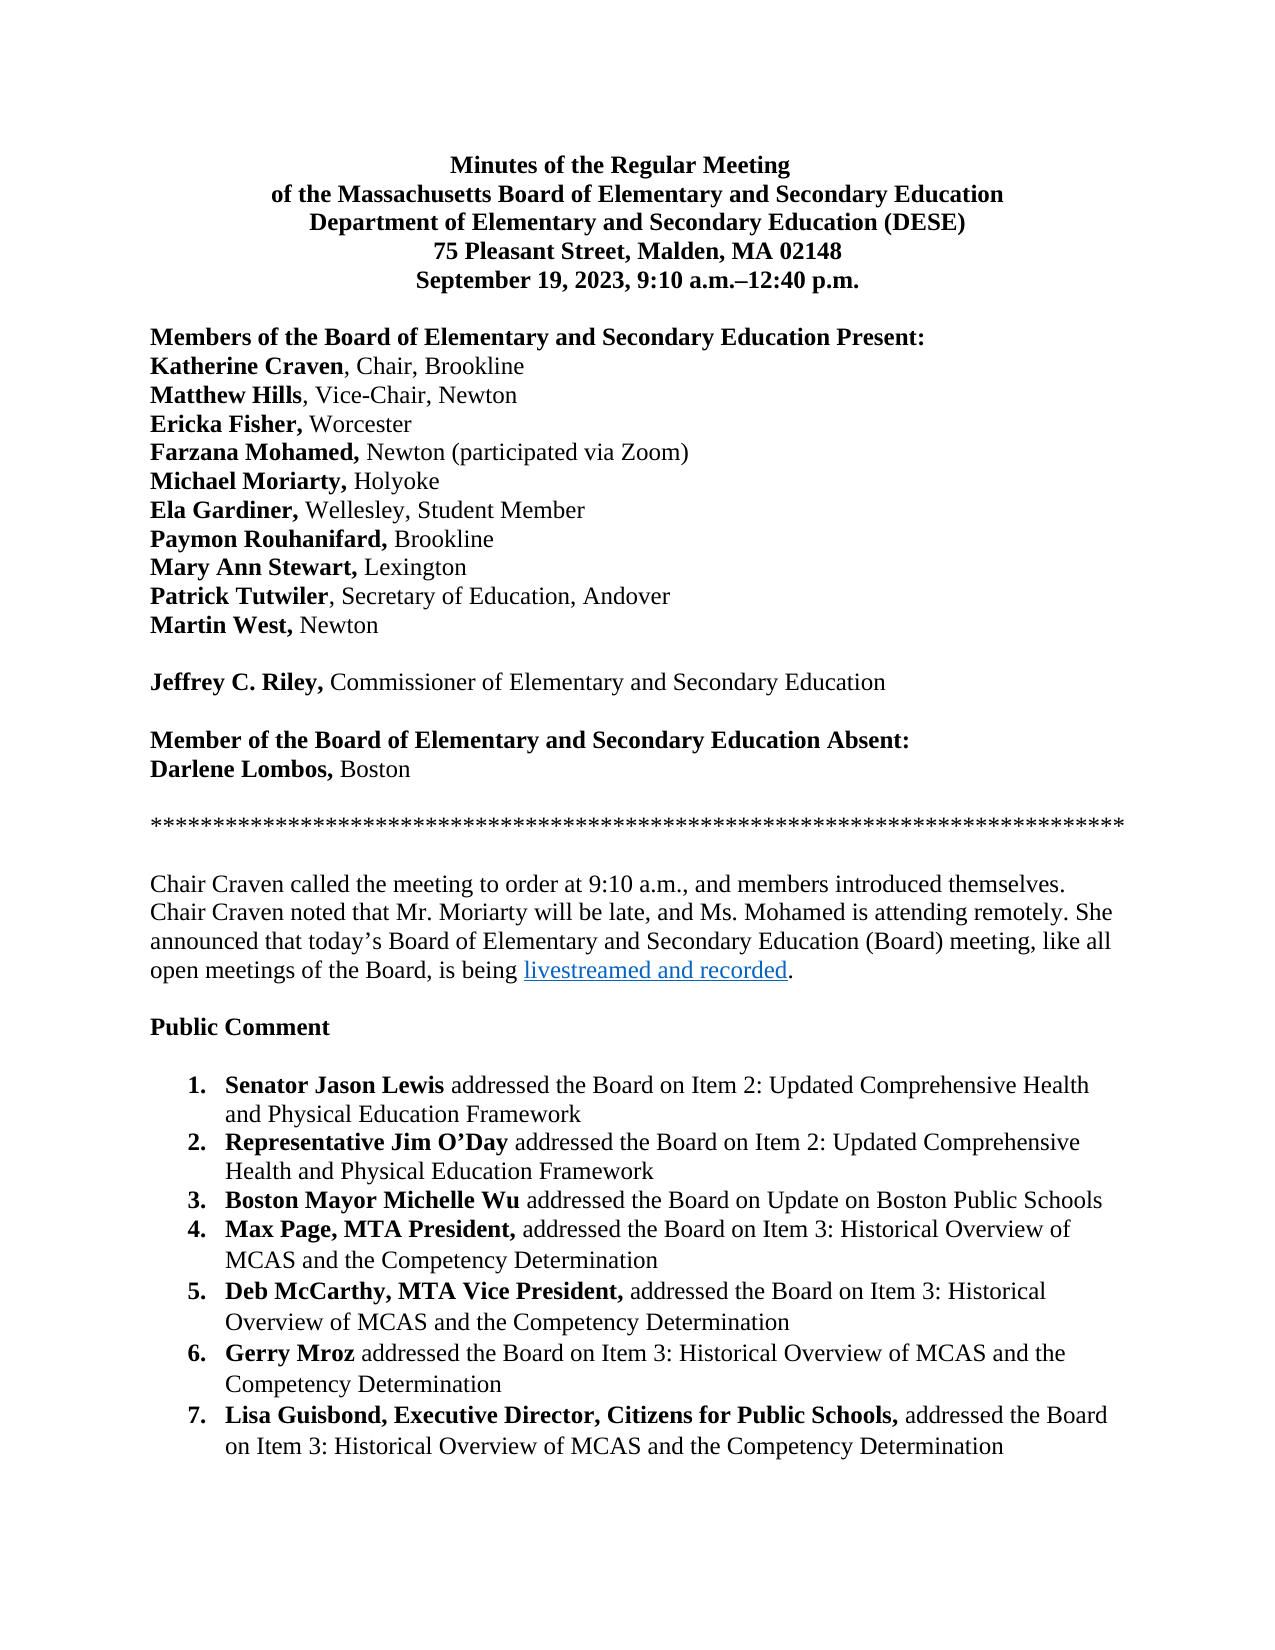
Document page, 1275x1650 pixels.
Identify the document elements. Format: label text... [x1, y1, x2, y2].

text Jeffrey C. Riley, Commissioner of Elementary and Secondary Education [150, 667, 1125, 696]
text of the Massachusetts Board of Elementary and Secondary Education [150, 179, 1125, 207]
list Gerry Mroz addressed the Board on Item 3: Historical Overview of MCAS and the Competency Determination [187, 1338, 1125, 1398]
list Senator Jason Lewis addressed the Board on Item 2: Updated Comprehensive Health and Physical Education Framework [187, 1070, 1125, 1127]
list Boston Mayor Michelle Wu addressed the Board on Update on Boston Public Schools [187, 1185, 1125, 1214]
text Patrick Tutwiler, Secretary of Education, Andover [150, 581, 1125, 610]
text Member of the Board of Elementary and Secondary Education Absent: [150, 725, 1125, 754]
text Farzana Mohamed, Newton (participated via Zoom) [150, 437, 1125, 466]
text Department of Elementary and Secondary Education (DESE) [150, 207, 1125, 236]
text Martin West, Newton [150, 610, 1125, 639]
text 75 Pleasant Street, Malden, MA 02148 [150, 236, 1125, 265]
text Members of the Board of Elementary and Secondary Education Present: [150, 322, 1125, 351]
text Mary Ann Stewart, Lexington [150, 552, 1125, 581]
text Chair Craven called the meeting to order at 9:10 a.m., and members introduced themselves. Chair Craven noted that Mr. Moriarty will be late, and Ms. Mohamed is attending remotely. She announced that today’s Board of Elementary and Secondary Education (Board) meeting, like all open meetings of the Board, is being livestreamed and recorded. [150, 869, 1125, 984]
text September 19, 2023, 9:10 a.m.–12:40 p.m. [150, 265, 1125, 294]
text Matthew Hills, Vice-Chair, Newton [150, 380, 1125, 409]
list Representative Jim O’Day addressed the Board on Item 2: Updated Comprehensive Health and Physical Education Framework [187, 1127, 1125, 1185]
list Max Page, MTA President, addressed the Board on Item 3: Historical Overview of MCAS and the Competency Determination [187, 1214, 1125, 1273]
text Katherine Craven, Chair, Brookline [150, 351, 1125, 380]
text Ela Gardiner, Wellesley, Student Member [150, 495, 1125, 524]
text Ericka Fisher, Worcester [150, 409, 1125, 437]
text Public Comment [150, 1012, 1125, 1041]
text ****************************************************************************** [150, 811, 1125, 840]
text Darlene Lombos, Boston [150, 754, 1125, 782]
list Lisa Guisbond, Executive Director, Citizens for Public Schools, addressed the Board on Item 3: Historical Overview of MCAS and the Competency Determination [187, 1400, 1125, 1460]
text Paymon Rouhanifard, Brookline [150, 524, 1125, 552]
list Deb McCarthy, MTA Vice President, addressed the Board on Item 3: Historical Overview of MCAS and the Competency Determination [187, 1276, 1125, 1336]
text Minutes of the Regular Meeting [375, 150, 1125, 179]
text Michael Moriarty, Holyoke [150, 466, 1125, 495]
